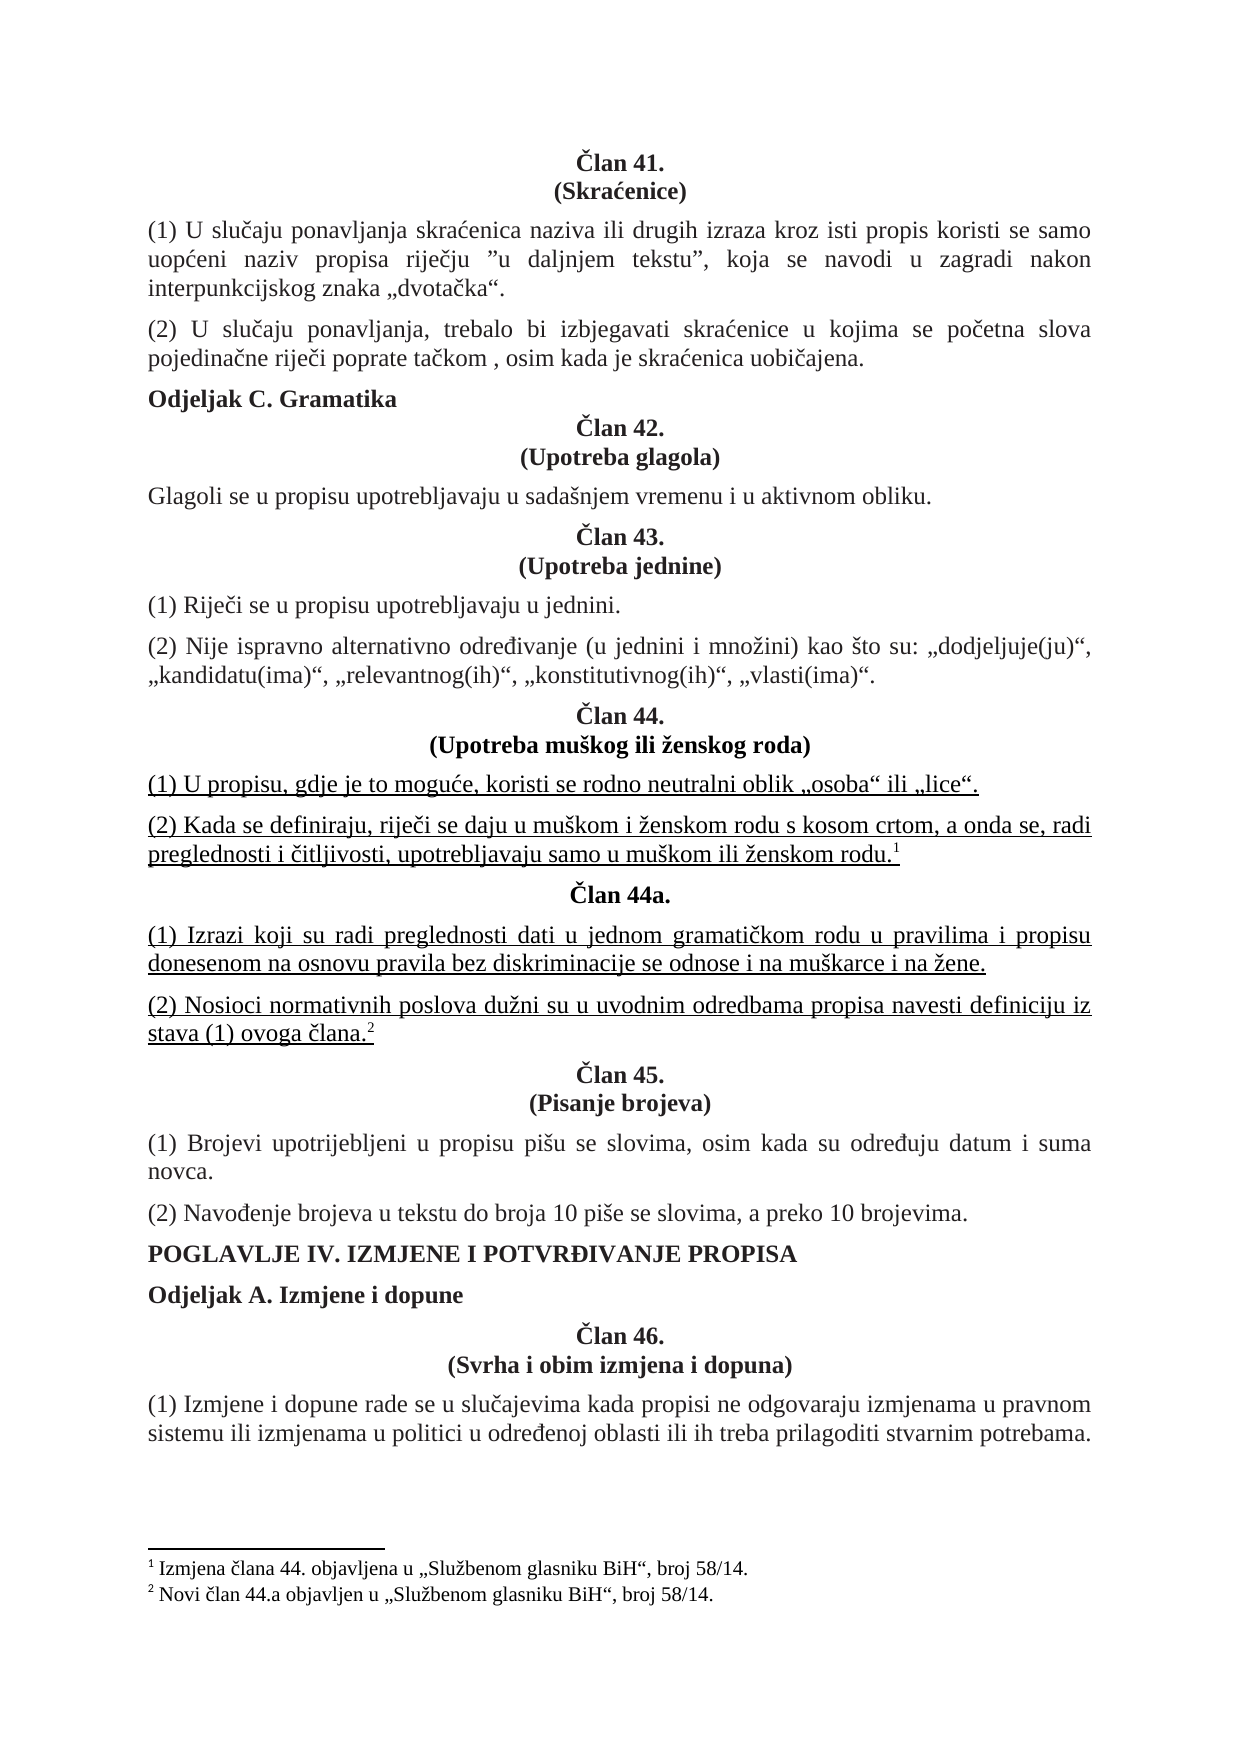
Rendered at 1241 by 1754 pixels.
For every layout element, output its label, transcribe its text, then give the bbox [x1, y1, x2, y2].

text (2) Nosioci normativnih poslova dužni su u uvodnim odredbama propisa navesti definiciju iz stava (1) ovoga člana. [148, 990, 1092, 1015]
text Glagoli se u propisu upotrebljavaju u sadašnjem vremenu i u aktivnom obliku. [148, 481, 1092, 510]
text Član 41. [148, 148, 1092, 176]
text (1) U slučaju ponavljanja skraćenica naziva ili drugih izraza kroz isti propis koristi se samo uopćeni naziv propisa riječju ”u daljnjem tekstu”, koja se navodi u zagradi nakon interpunkcijskog znaka „dvotačka“. [148, 216, 1092, 302]
text POGLAVLJE IV. IZMJENE I POTVRĐIVANJE PROPISA [148, 1239, 1092, 1268]
text (Upotreba glagola) [148, 442, 1092, 471]
text Član 42. [148, 413, 1092, 442]
text (1) U propisu, gdje je to moguće, koristi se rodno neutralni oblik „osoba“ ili „lice“. [148, 769, 1092, 798]
text (1) Brojevi upotrijebljeni u propisu pišu se slovima, osim kada su određuju datum i suma novca. [148, 1128, 1092, 1185]
text Član 46. [148, 1321, 1092, 1350]
text Odjeljak A. Izmjene i dopune [148, 1280, 1092, 1309]
text (2) Navođenje brojeva u tekstu do broja 10 piše se slovima, a preko 10 brojevima. [148, 1198, 1092, 1226]
text (2) U slučaju ponavljanja, trebalo bi izbjegavati skraćenice u kojima se početna slova pojedinačne riječi poprate tačkom , osim kada je skraćenica uobičajena. [148, 314, 1092, 372]
text Član 43. [148, 522, 1092, 551]
text (2) Kada sе definiraju, riječi se daju u muškom i ženskom rodu s kosom crtom, a onda se, radi preglednosti i čitljivosti, upotrebljavaju samo u muškom ili ženskom rodu. [148, 811, 1092, 836]
text (Skraćenice) [148, 176, 1092, 205]
text (Svrha i obim izmjena i dopuna) [148, 1350, 1092, 1379]
text (Upotreba jednine) [148, 551, 1092, 580]
text Član 44. [148, 701, 1092, 730]
text (Pisanje brojeva) [148, 1088, 1092, 1117]
text Član 45. [148, 1060, 1092, 1088]
text (Upotreba muškog ili ženskog roda) [148, 730, 1092, 759]
text Odjeljak C. Gramatika [148, 384, 1092, 413]
text (1) Izrazi koji su radi preglednosti dati u jednom gramatičkom rodu u pravilima i propisu donesenom na osnovu pravila bez diskriminacije se odnose i na muškarce i na žene. [148, 946, 1092, 977]
text (2) Kada sе definiraju, riječi se daju u muškom i ženskom rodu s kosom crtom, a onda se, radi preglednosti i čitljivosti, upotrebljavaju samo u muškom ili ženskom rodu. [148, 837, 1092, 868]
text (2) Nije ispravno alternativno određivanje (u jednini i množini) kao što su: „dodjeljuje(ju)“, „kandidatu(ima)“, „relevantnog(ih)“, „konstitutivnog(ih)“, „vlasti(ima)“. [148, 631, 1092, 689]
text (1) Izmjene i dopune rade se u slučajevima kada propisi ne odgovaraju izmjenama u pravnom sistemu ili izmjenama u politici u određenoj oblasti ili ih treba prilagoditi stvarnim potrebama. [148, 1389, 1092, 1447]
text (1) Izrazi koji su radi preglednosti dati u jednom gramatičkom rodu u pravilima i propisu donesenom na osnovu pravila bez diskriminacije se odnose i na muškarce i na žene. [148, 920, 1092, 945]
text (1) Riječi se u propisu upotrebljavaju u jednini. [148, 590, 1092, 619]
text Član 44a. [148, 881, 1092, 909]
text (2) Nosioci normativnih poslova dužni su u uvodnim odredbama propisa navesti definiciju iz stava (1) ovoga člana. [148, 1016, 1092, 1047]
